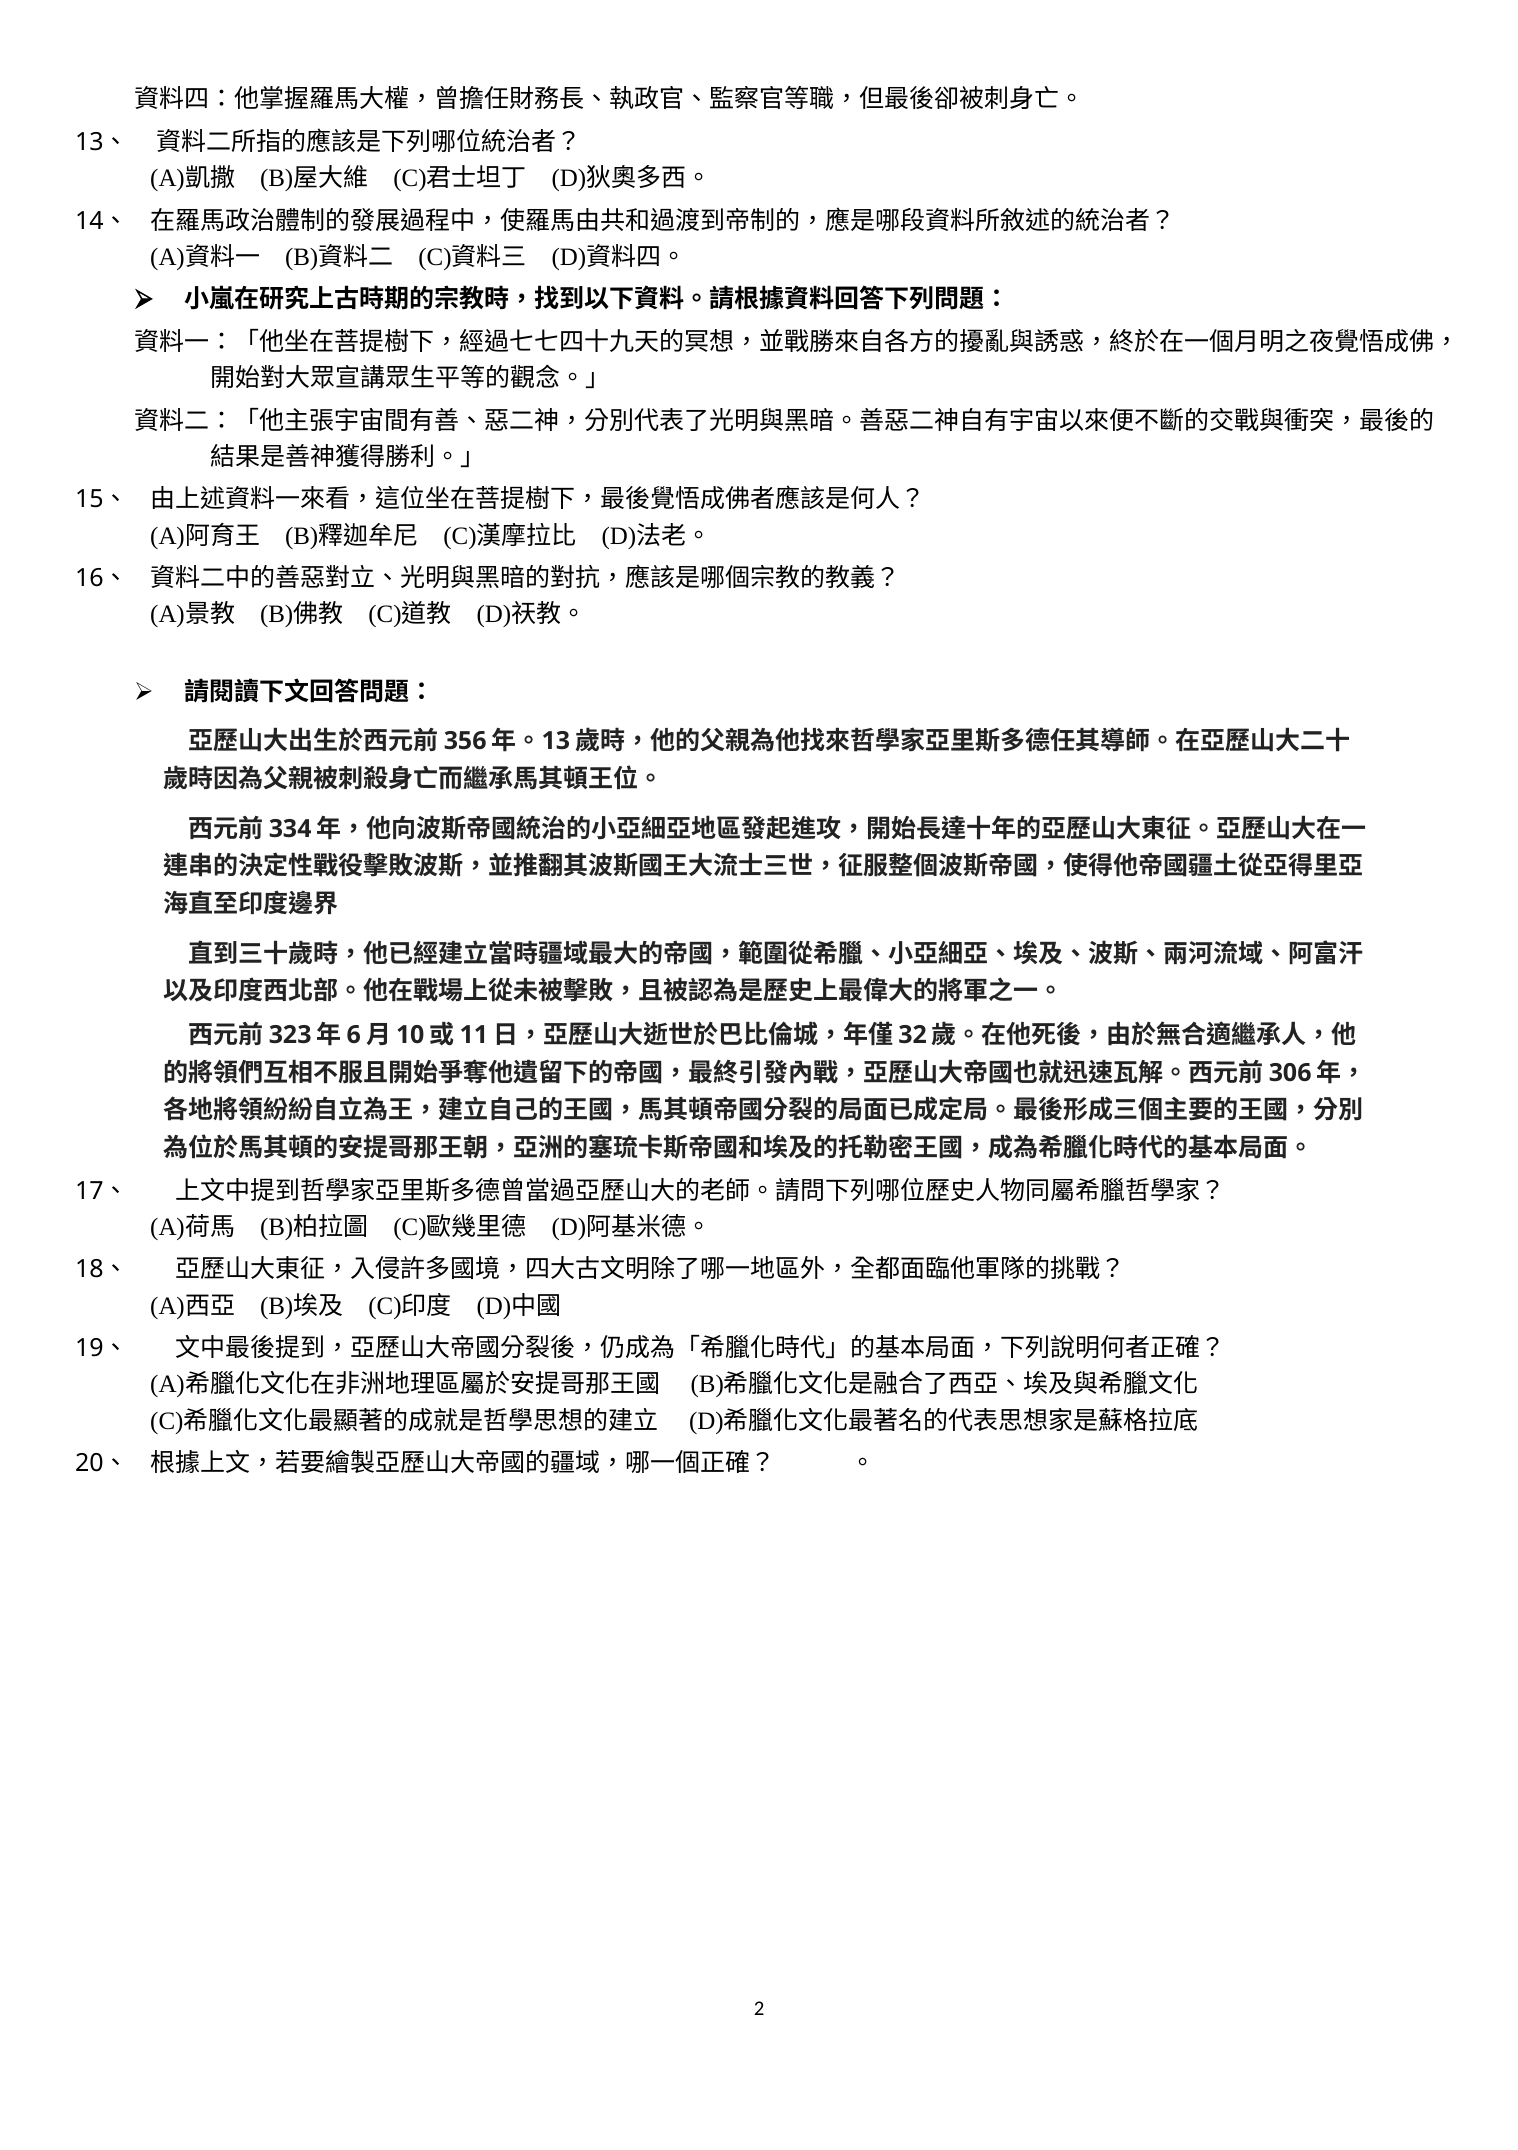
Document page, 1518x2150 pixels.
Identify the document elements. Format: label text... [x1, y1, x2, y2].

list 亞歷山大東征，入侵許多國境，四大古文明除了哪一地區外，全都面臨他軍隊的挑戰？ (A)西亞 (B)埃及 (C)印度 (D)中國 [75, 1249, 1443, 1321]
list 請閱讀下文回答問題： [134, 671, 1443, 708]
text 資料四：他掌握羅馬大權，曾擔任財務長、執政官、監察官等職，但最後卻被刺身亡。 [134, 79, 1443, 115]
text 西元前334年，他向波斯帝國統治的小亞細亞地區發起進攻，開始長達十年的亞歷山大東征。亞歷山大在一連串的決定性戰役擊敗波斯，並推翻其波斯國王大流士三世，征服整個波斯帝國，使得他帝國疆土從亞得里亞海直至印度邊界 [163, 808, 1374, 920]
text 西元前323年6月10或11日，亞歷山大逝世於巴比倫城，年僅32歲。在他死後，由於無合適繼承人，他的將領們互相不服且開始爭奪他遺留下的帝國，最終引發內戰，亞歷山大帝國也就迅速瓦解。西元前306年，各地將領紛紛自立為王，建立自己的王國，馬其頓帝國分裂的局面已成定局。最後形成三個主要的王國，分別為位於馬其頓的安提哥那王朝，亞洲的塞琉卡斯帝國和埃及的托勒密王國，成為希臘化時代的基本局面。 [163, 1014, 1374, 1164]
text 資料二：「他主張宇宙間有善、惡二神，分別代表了光明與黑暗。善惡二神自有宇宙以來便不斷的交戰與衝突，最後的結果是善神獲得勝利。」 [134, 400, 1443, 473]
text 直到三十歲時，他已經建立當時疆域最大的帝國，範圍從希臘、小亞細亞、埃及、波斯、兩河流域、阿富汗以及印度西北部。他在戰場上從未被擊敗，且被認為是歷史上最偉大的將軍之一。 [163, 933, 1374, 1008]
list 根據上文，若要繪製亞歷山大帝國的疆域，哪一個正確？ 。 [75, 1443, 1443, 1479]
list 在羅馬政治體制的發展過程中，使羅馬由共和過渡到帝制的，應是哪段資料所敘述的統治者？ (A)資料一 (B)資料二 (C)資料三 (D)資料四。 [75, 200, 1443, 273]
list 資料二中的善惡對立、光明與黑暗的對抗，應該是哪個宗教的教義？ (A)景教 (B)佛教 (C)道教 (D)祆教。 [75, 558, 1443, 630]
text 亞歷山大出生於西元前356年。13歲時，他的父親為他找來哲學家亞里斯多德任其導師。在亞歷山大二十歲時因為父親被刺殺身亡而繼承馬其頓王位。 [163, 720, 1374, 795]
list 由上述資料一來看，這位坐在菩提樹下，最後覺悟成佛者應該是何人？ (A)阿育王 (B)釋迦牟尼 (C)漢摩拉比 (D)法老。 [75, 479, 1443, 551]
list 資料二所指的應該是下列哪位統治者？ (A)凱撒 (B)屋大維 (C)君士坦丁 (D)狄奧多西。 [75, 121, 1443, 194]
list 小嵐在研究上古時期的宗教時，找到以下資料。請根據資料回答下列問題： [134, 279, 1443, 315]
list 文中最後提到，亞歷山大帝國分裂後，仍成為「希臘化時代」的基本局面，下列說明何者正確？ (A)希臘化文化在非洲地理區屬於安提哥那王國 (B)希臘化文化是融合了西亞、埃及與希臘文化 (C)希臘化文化最顯著的成就是哲學思想的建立 (D)希臘化文化最著名的代表思想家是蘇格拉底 [75, 1328, 1443, 1436]
list 上文中提到哲學家亞里斯多德曾當過亞歷山大的老師。請問下列哪位歷史人物同屬希臘哲學家？ (A)荷馬 (B)柏拉圖 (C)歐幾里德 (D)阿基米德。 [75, 1170, 1443, 1243]
text 資料一：「他坐在菩提樹下，經過七七四十九天的冥想，並戰勝來自各方的擾亂與誘惑，終於在一個月明之夜覺悟成佛，開始對大眾宣講眾生平等的觀念。」 [134, 321, 1443, 394]
